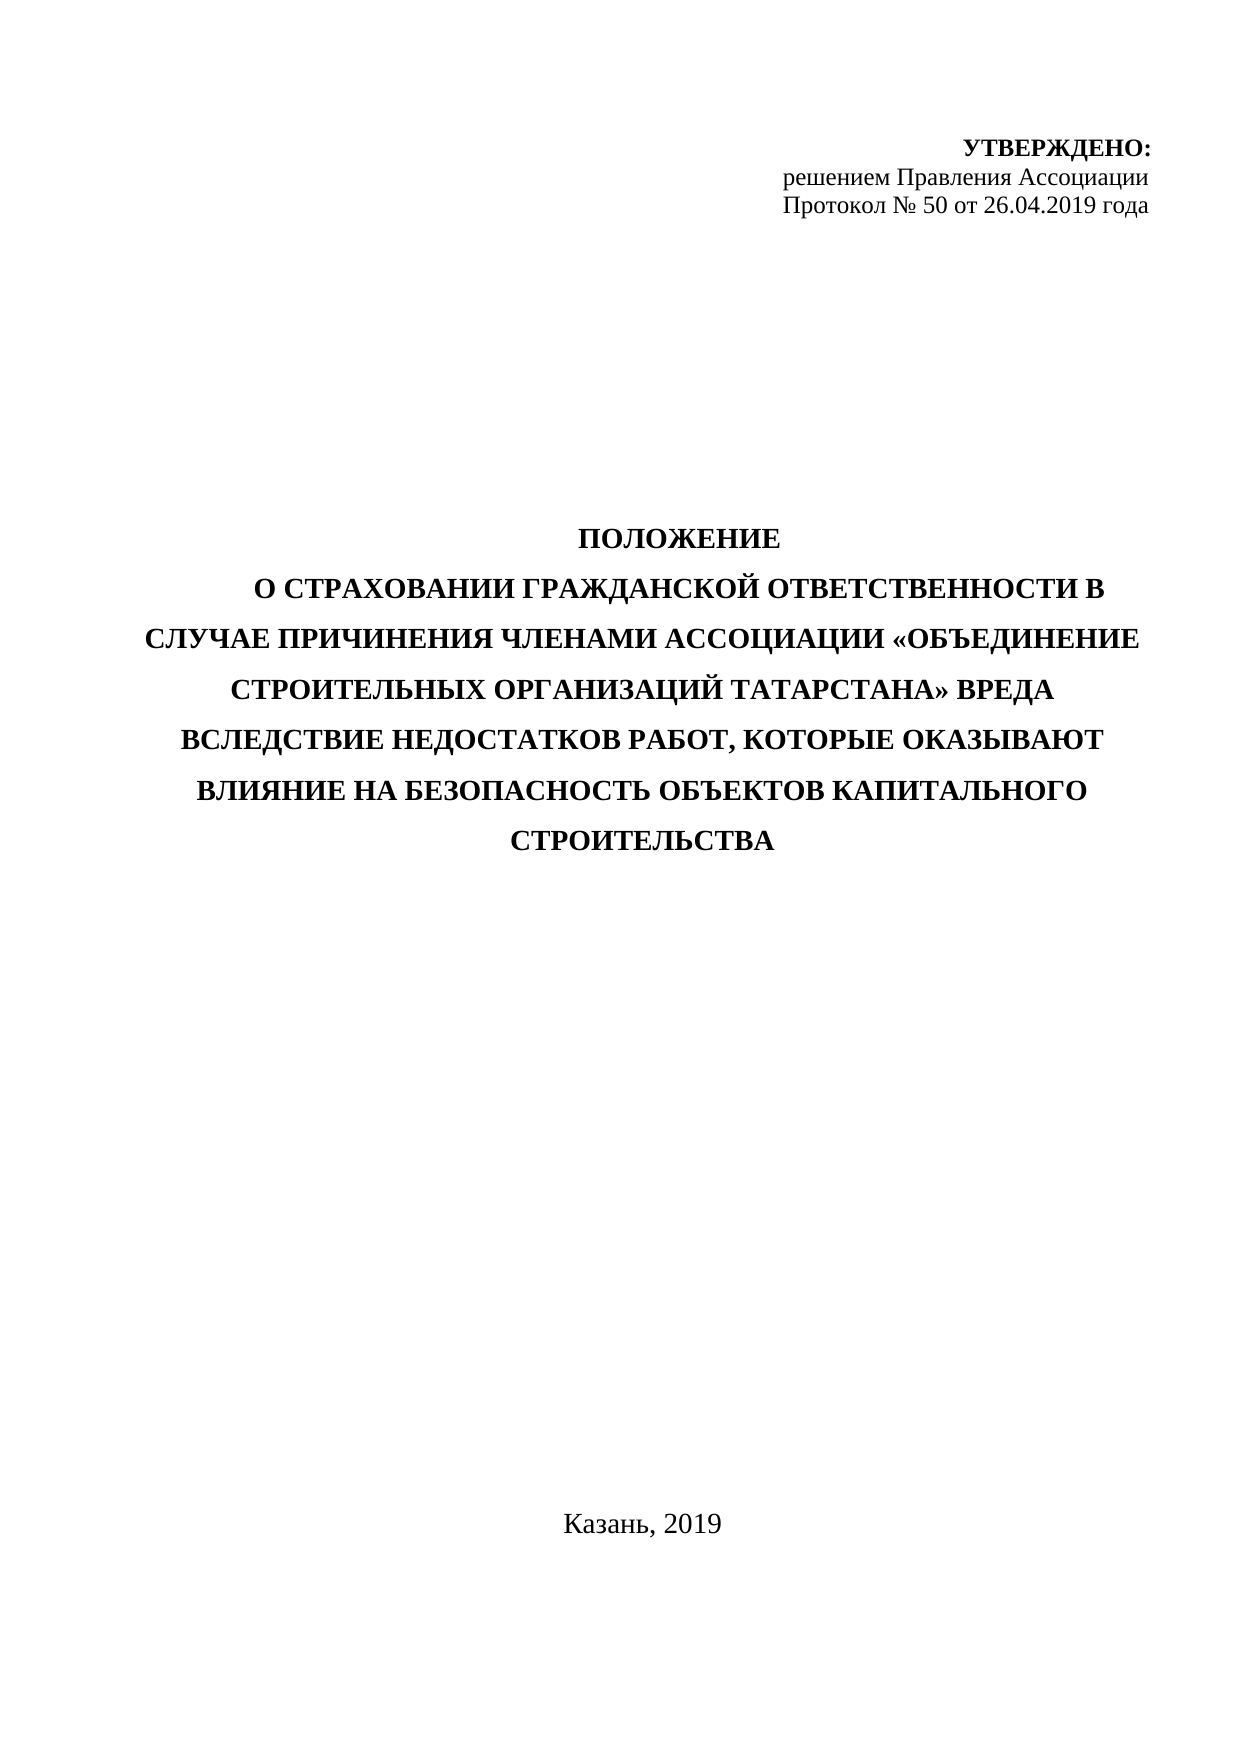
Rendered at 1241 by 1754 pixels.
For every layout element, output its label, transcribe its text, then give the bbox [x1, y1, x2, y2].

text О СТРАХОВАНИИ ГРАЖДАНСКОЙ ОТВЕТСТВЕННОСТИ В СЛУЧАЕ ПРИЧИНЕНИЯ ЧЛЕНАМИ АССОЦИАЦИИ «ОБЪЕДИНЕНИЕ СТРОИТЕЛЬНЫХ ОРГАНИЗАЦИЙ ТАТАРСТАНА» ВРЕДА ВСЛЕДСТВИЕ НЕДОСТАТКОВ РАБОТ, КОТОРЫЕ ОКАЗЫВАЮТ ВЛИЯНИЕ НА БЕЗОПАСНОСТЬ ОБЪЕКТОВ КАПИТАЛЬНОГО СТРОИТЕЛЬСТВА [133, 571, 1152, 856]
text Казань, 2019 [133, 1506, 1152, 1540]
text ПОЛОЖЕНИЕ [133, 521, 1152, 554]
text Протокол № 50 от 26.04.2019 года [783, 190, 1152, 219]
text УТВЕРЖДЕНО: [133, 133, 1152, 162]
text решением Правления Ассоциации [783, 162, 1152, 190]
